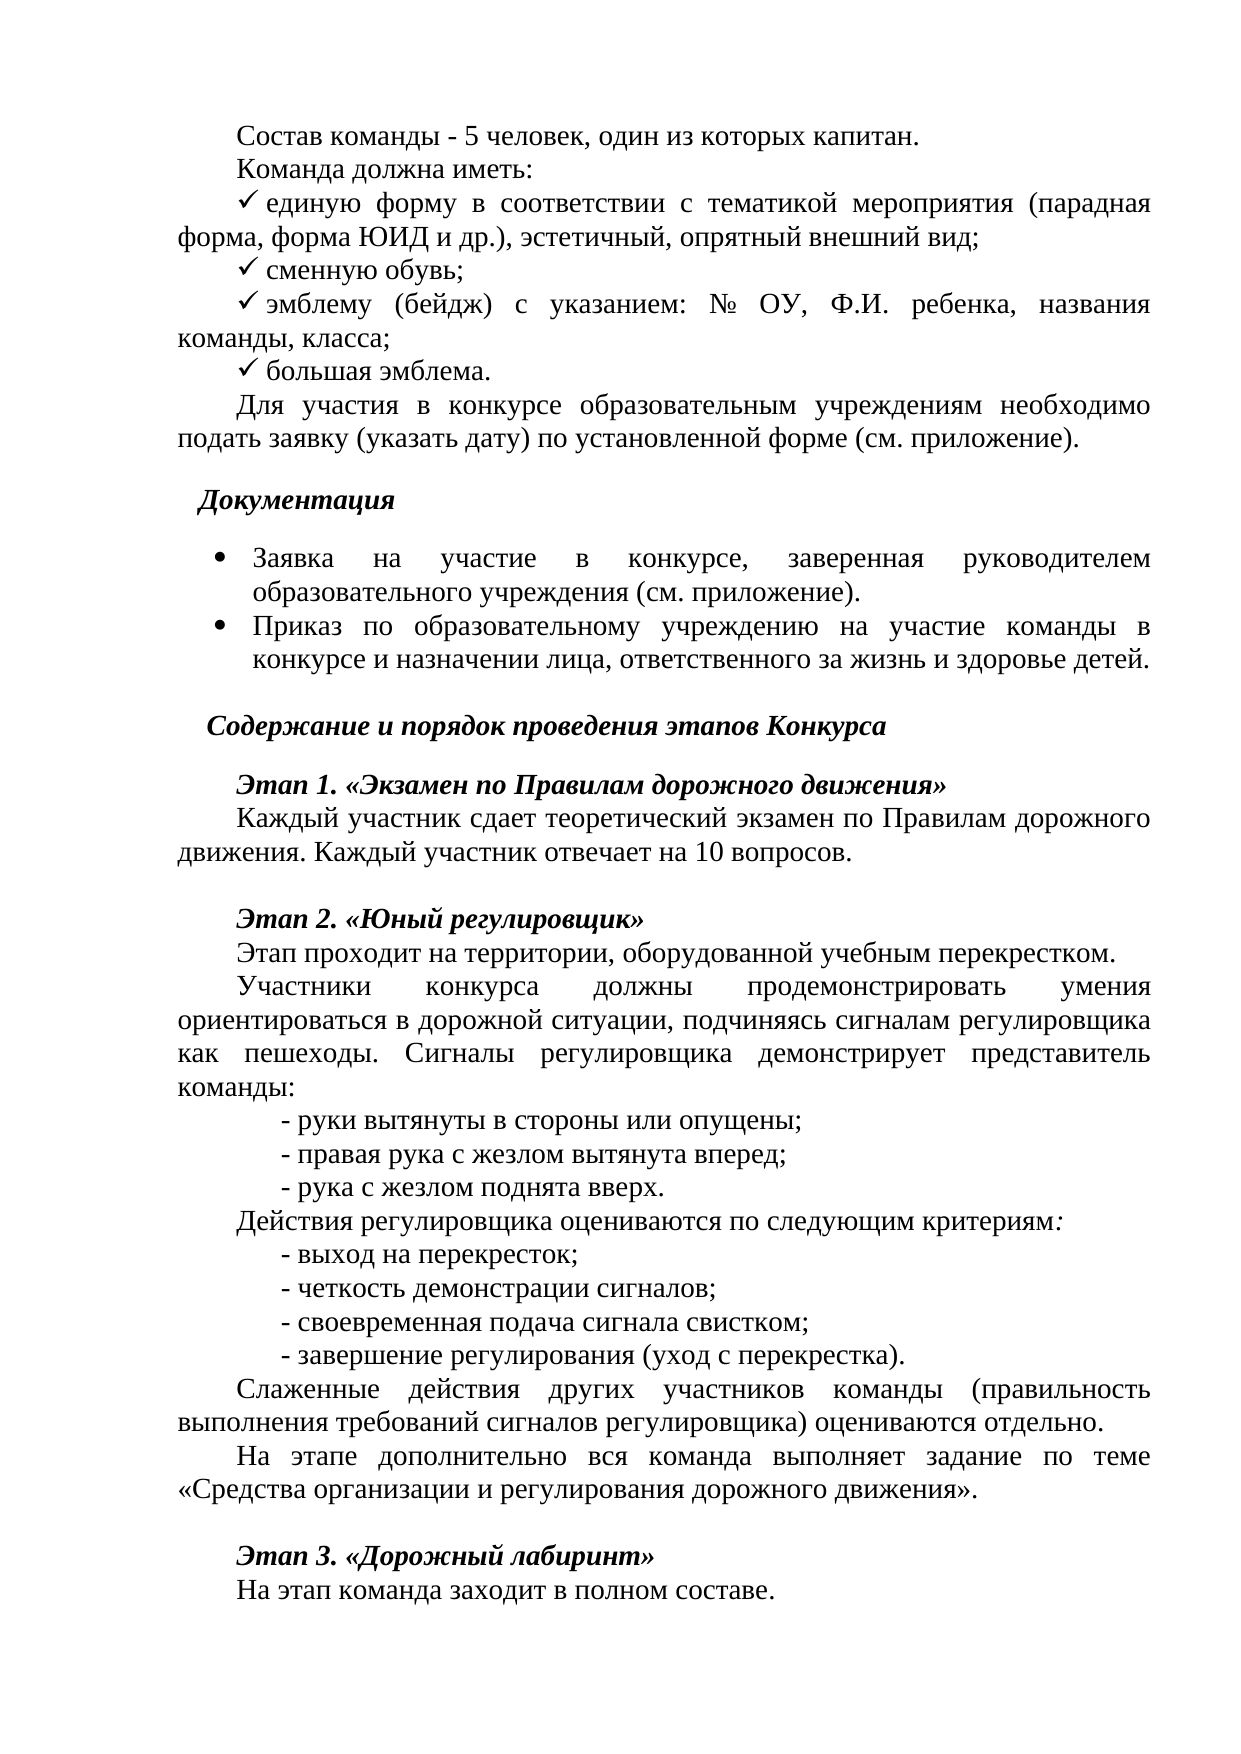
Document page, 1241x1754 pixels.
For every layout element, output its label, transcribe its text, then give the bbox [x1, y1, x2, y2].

text Этап 1. «Экзамен по Правилам дорожного движения» [177, 767, 1152, 801]
text Содержание и порядок проведения этапов Конкурса [177, 708, 1152, 742]
list эмблему (бейдж) с указанием: № ОУ, Ф.И. ребенка, названия команды, класса; [177, 286, 1152, 353]
text Документация [177, 482, 1152, 516]
list сменную обувь; [177, 252, 1152, 286]
text Действия регулировщика оцениваются по следующим критериям: [177, 1203, 1152, 1237]
text - правая рука с жезлом вытянута вперед; [281, 1136, 1152, 1169]
text Этап 2. «Юный регулировщик» [177, 901, 1152, 935]
text - выход на перекресток; [281, 1237, 1152, 1270]
text Команда должна иметь: [177, 152, 1152, 185]
list большая эмблема. [177, 353, 1152, 387]
list Заявка на участие в конкурсе, заверенная руководителем образовательного учреждения (см. приложение). [215, 541, 1152, 608]
text Слаженные действия других участников команды (правильность выполнения требований сигналов регулировщика) оцениваются отдельно. [177, 1371, 1152, 1438]
list единую форму в соответствии с тематикой мероприятия (парадная форма, форма ЮИД и др.), эстетичный, опрятный внешний вид; [177, 185, 1152, 252]
list Приказ по образовательному учреждению на участие команды в конкурсе и назначении лица, ответственного за жизнь и здоровье детей. [215, 608, 1152, 675]
text - завершение регулирования (уход с перекрестка). [281, 1337, 1152, 1371]
text Состав команды - 5 человек, один из которых капитан. [177, 118, 1152, 152]
text - четкость демонстрации сигналов; [281, 1270, 1152, 1304]
text - рука с жезлом поднята вверх. [281, 1169, 1152, 1203]
text Участники конкурса должны продемонстрировать умения ориентироваться в дорожной ситуации, подчиняясь сигналам регулировщика как пешеходы. Сигналы регулировщика демонстрирует представитель команды: [177, 968, 1152, 1102]
text На этапе дополнительно вся команда выполняет задание по теме «Средства организации и регулирования дорожного движения». [177, 1438, 1152, 1505]
text Каждый участник сдает теоретический экзамен по Правилам дорожного движения. Каждый участник отвечает на 10 вопросов. [177, 801, 1152, 868]
text На этап команда заходит в полном составе. [177, 1572, 1152, 1606]
text - своевременная подача сигнала свистком; [281, 1304, 1152, 1337]
text - руки вытянуты в стороны или опущены; [281, 1102, 1152, 1136]
text Этап 3. «Дорожный лабиринт» [177, 1538, 1152, 1572]
text Для участия в конкурсе образовательным учреждениям необходимо подать заявку (указать дату) по установленной форме (см. приложение). [177, 387, 1152, 454]
text Этап проходит на территории, оборудованной учебным перекрестком. [177, 935, 1152, 968]
